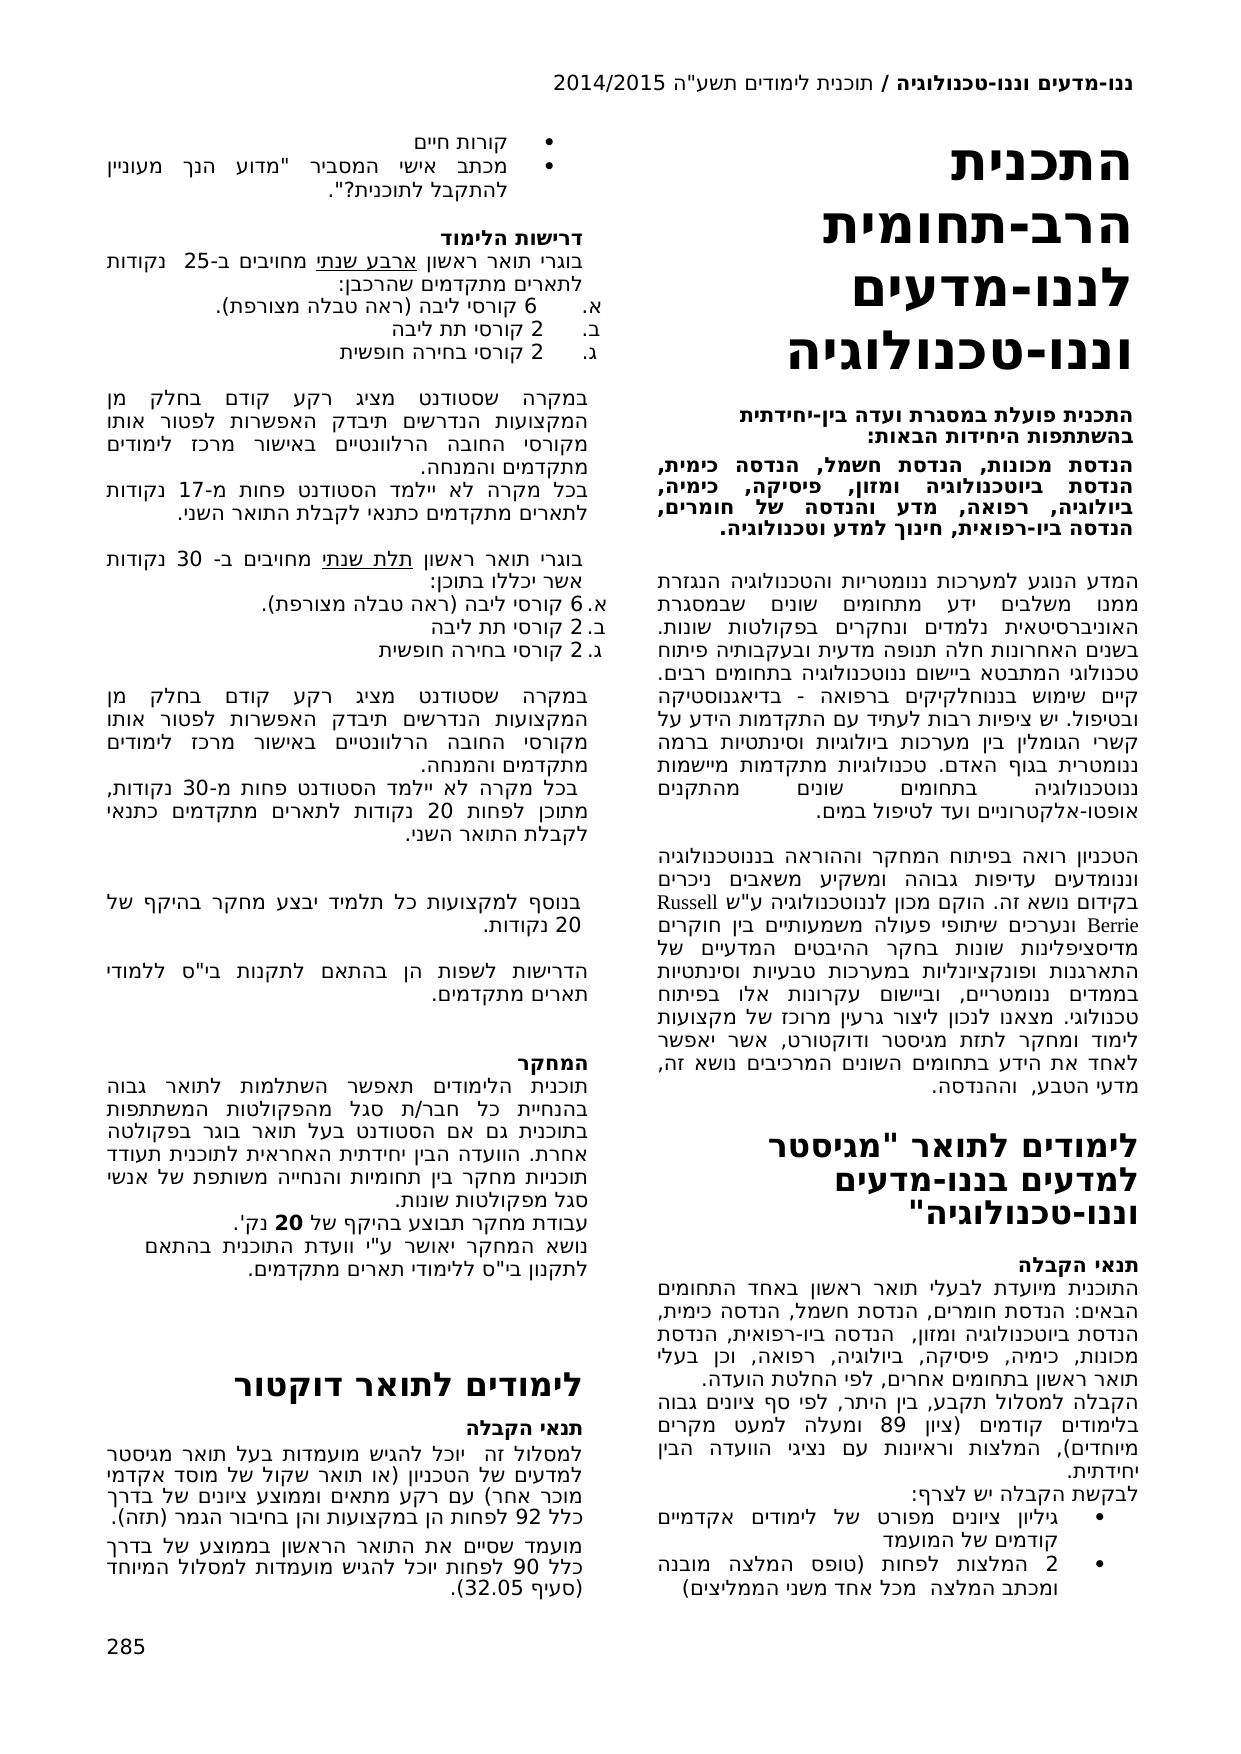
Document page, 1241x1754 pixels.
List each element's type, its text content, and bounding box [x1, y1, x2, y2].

list מכתב אישי המסביר "מדוע הנך מעוניין להתקבל לתוכנית?". [106, 154, 546, 203]
text בוגרי תואר ראשון תלת שנתי מחויבים ב- 30 נקודות אשר יכללו בתוכן: [106, 548, 583, 593]
text לננו-מדעים [657, 256, 1134, 319]
text במקרה שסטודנט מציג רקע קודם בחלק מן המקצועות הנדרשים תיבדק האפשרות לפטור אותו מקורסי החובה הרלוונטיים באישור מרכז לימודים מתקדמים והמנחה. [106, 387, 588, 479]
text מועמד שסיים את התואר הראשון בממוצע של בדרך כלל 90 לפחות יוכל להגיש מועמדות למסלול המיוחד (סעיף 32.05). [106, 1537, 583, 1599]
text למסלול זה יוכל להגיש מועמדות בעל תואר מגיסטר למדעים של הטכניון (או תואר שקול של מוסד אקדמי מוכר אחר) עם רקע מתאים וממוצע ציונים של בדרך כלל 92 לפחות הן במקצועות והן בחיבור הגמר (תזה). [106, 1445, 583, 1528]
list גיליון ציונים מפורט של לימודים אקדמיים קודמים של המועמד [657, 1506, 1096, 1552]
list 2 קורסי בחירה חופשית [106, 639, 587, 662]
list 2 קורסי תת ליבה [106, 318, 582, 341]
list 2 קורסי תת ליבה [106, 616, 587, 639]
text התכנית פועלת במסגרת ועדה בין-יחידתית בהשתתפות היחידות הבאות: [657, 406, 1134, 448]
text המדע הנוגע למערכות ננומטריות והטכנולוגיה הנגזרת ממנו משלבים ידע מתחומים שונים שבמסגרת האוניברסיטאית נלמדים ונחקרים בפקולטות שונות. בשנים האחרונות חלה תנופה מדעית ובעקבותיה פיתוח טכנולוגי המתבטא ביישום ננוטכנולוגיה בתחומים רבים. קיים שימוש בננוחלקיקים ברפואה - בדיאגנוסטיקה ובטיפול. יש ציפיות רבות לעתיד עם התקדמות הידע על קשרי הגומלין בין מערכות ביולוגיות וסינתטיות ברמה ננומטרית בגוף האדם. טכנולוגיות מתקדמות מיישמות ננוטכנולוגיה בתחומים שונים מהתקנים אופטו-אלקטרוניים ועד לטיפול במים. [657, 571, 1139, 823]
text התוכנית מיועדת לבעלי תואר ראשון באחד התחומים הבאים: הנדסת חומרים, הנדסת חשמל, הנדסה כימית, הנדסת ביוטכנולוגיה ומזון, הנדסה ביו-רפואית, הנדסת מכונות, כימיה, פיסיקה, ביולוגיה, רפואה, וכן בעלי תואר ראשון בתחומים אחרים, לפי החלטת הועדה. [657, 1277, 1139, 1391]
text הקבלה למסלול תקבע, בין היתר, לפי סף ציונים גבוה בלימודים קודמים (ציון 89 ומעלה למעט מקרים מיוחדים), המלצות וראיונות עם נציגי הוועדה הבין יחידתית. [657, 1391, 1139, 1483]
text הנדסת מכונות, הנדסת חשמל, הנדסה כימית, הנדסת ביוטכנולוגיה ומזון, פיסיקה, כימיה, ביולוגיה, רפואה, מדע והנדסה של חומרים, הנדסה ביו-רפואית, חינוך למדע וטכנולוגיה. [657, 456, 1134, 539]
text המחקר [144, 1052, 588, 1075]
text נושא המחקר יאושר ע"י וועדת התוכנית בהתאם לתקנון בי"ס ללימודי תארים מתקדמים. [144, 1235, 588, 1281]
list 2 המלצות לפחות (טופס המלצה מובנה ומכתב המלצה מכל אחד משני הממליצים) [657, 1552, 1096, 1600]
list 2 קורסי בחירה חופשית [106, 341, 582, 364]
text הטכניון רואה בפיתוח המחקר וההוראה בננוטכנולוגיה וננומדעים עדיפות גבוהה ומשקיע משאבים ניכרים בקידום נושא זה. הוקם מכון לננוטכנולוגיה ע"ש Russell Berrie ונערכים שיתופי פעולה משמעותיים בין חוקרים מדיסציפלינות שונות בחקר ההיבטים המדעיים של התארגנות ופונקציונליות במערכות טבעיות וסינתטיות בממדים ננומטריים, וביישום עקרונות אלו בפיתוח טכנולוגי. מצאנו לנכון ליצור גרעין מרוכז של מקצועות לימוד ומחקר לתזת מגיסטר ודוקטורט, אשר יאפשר לאחד את הידע בתחומים השונים המרכיבים נושא זה, מדעי הטבע, וההנדסה. [657, 846, 1139, 1098]
text תנאי הקבלה [657, 1254, 1139, 1277]
list 6 קורסי ליבה (ראה טבלה מצורפת). [106, 296, 582, 318]
text בנוסף למקצועות כל תלמיד יבצע מחקר בהיקף של 20 נקודות. [106, 891, 582, 937]
text עבודת מחקר תבוצע בהיקף של 20 נק'. [144, 1212, 588, 1235]
text דרישות הלימוד [106, 227, 583, 250]
text לימודים לתואר דוקטור [106, 1365, 583, 1404]
text לבקשת הקבלה יש לצרף: [657, 1483, 1139, 1506]
text התכנית הרב-תחומית [657, 130, 1134, 256]
text לימודים לתואר "מגיסטר למדעים בננו-מדעים וננו-טכנולוגיה" [657, 1131, 1139, 1231]
list קורות חיים [106, 130, 546, 154]
text בוגרי תואר ראשון ארבע שנתי מחויבים ב-25 נקודות לתארים מתקדמים שהרכבן: [106, 250, 583, 296]
list 6 קורסי ליבה (ראה טבלה מצורפת). [106, 593, 587, 616]
text בכל מקרה לא יילמד הסטודנט פחות מ-17 נקודות לתארים מתקדמים כתנאי לקבלת התואר השני. [106, 479, 588, 525]
text תנאי הקבלה [106, 1416, 583, 1441]
text במקרה שסטודנט מציג רקע קודם בחלק מן המקצועות הנדרשים תיבדק האפשרות לפטור אותו מקורסי החובה הרלוונטיים באישור מרכז לימודים מתקדמים והמנחה. [106, 685, 588, 777]
text בכל מקרה לא יילמד הסטודנט פחות מ-30 נקודות, מתוכן לפחות 20 נקודות לתארים מתקדמים כתנאי לקבלת התואר השני. [106, 777, 588, 846]
text הדרישות לשפות הן בהתאם לתקנות בי"ס ללמודי תארים מתקדמים. [106, 937, 588, 1006]
text וננו-טכנולוגיה [657, 319, 1134, 382]
text תוכנית הלימודים תאפשר השתלמות לתואר גבוה בהנחיית כל חבר/ת סגל מהפקולטות המשתתפות בתוכנית גם אם הסטודנט בעל תואר בוגר בפקולטה אחרת. הוועדה הבין יחידתית האחראית לתוכנית תעודד תוכניות מחקר בין תחומיות והנחייה משותפת של אנשי סגל מפקולטות שונות. [106, 1075, 588, 1212]
